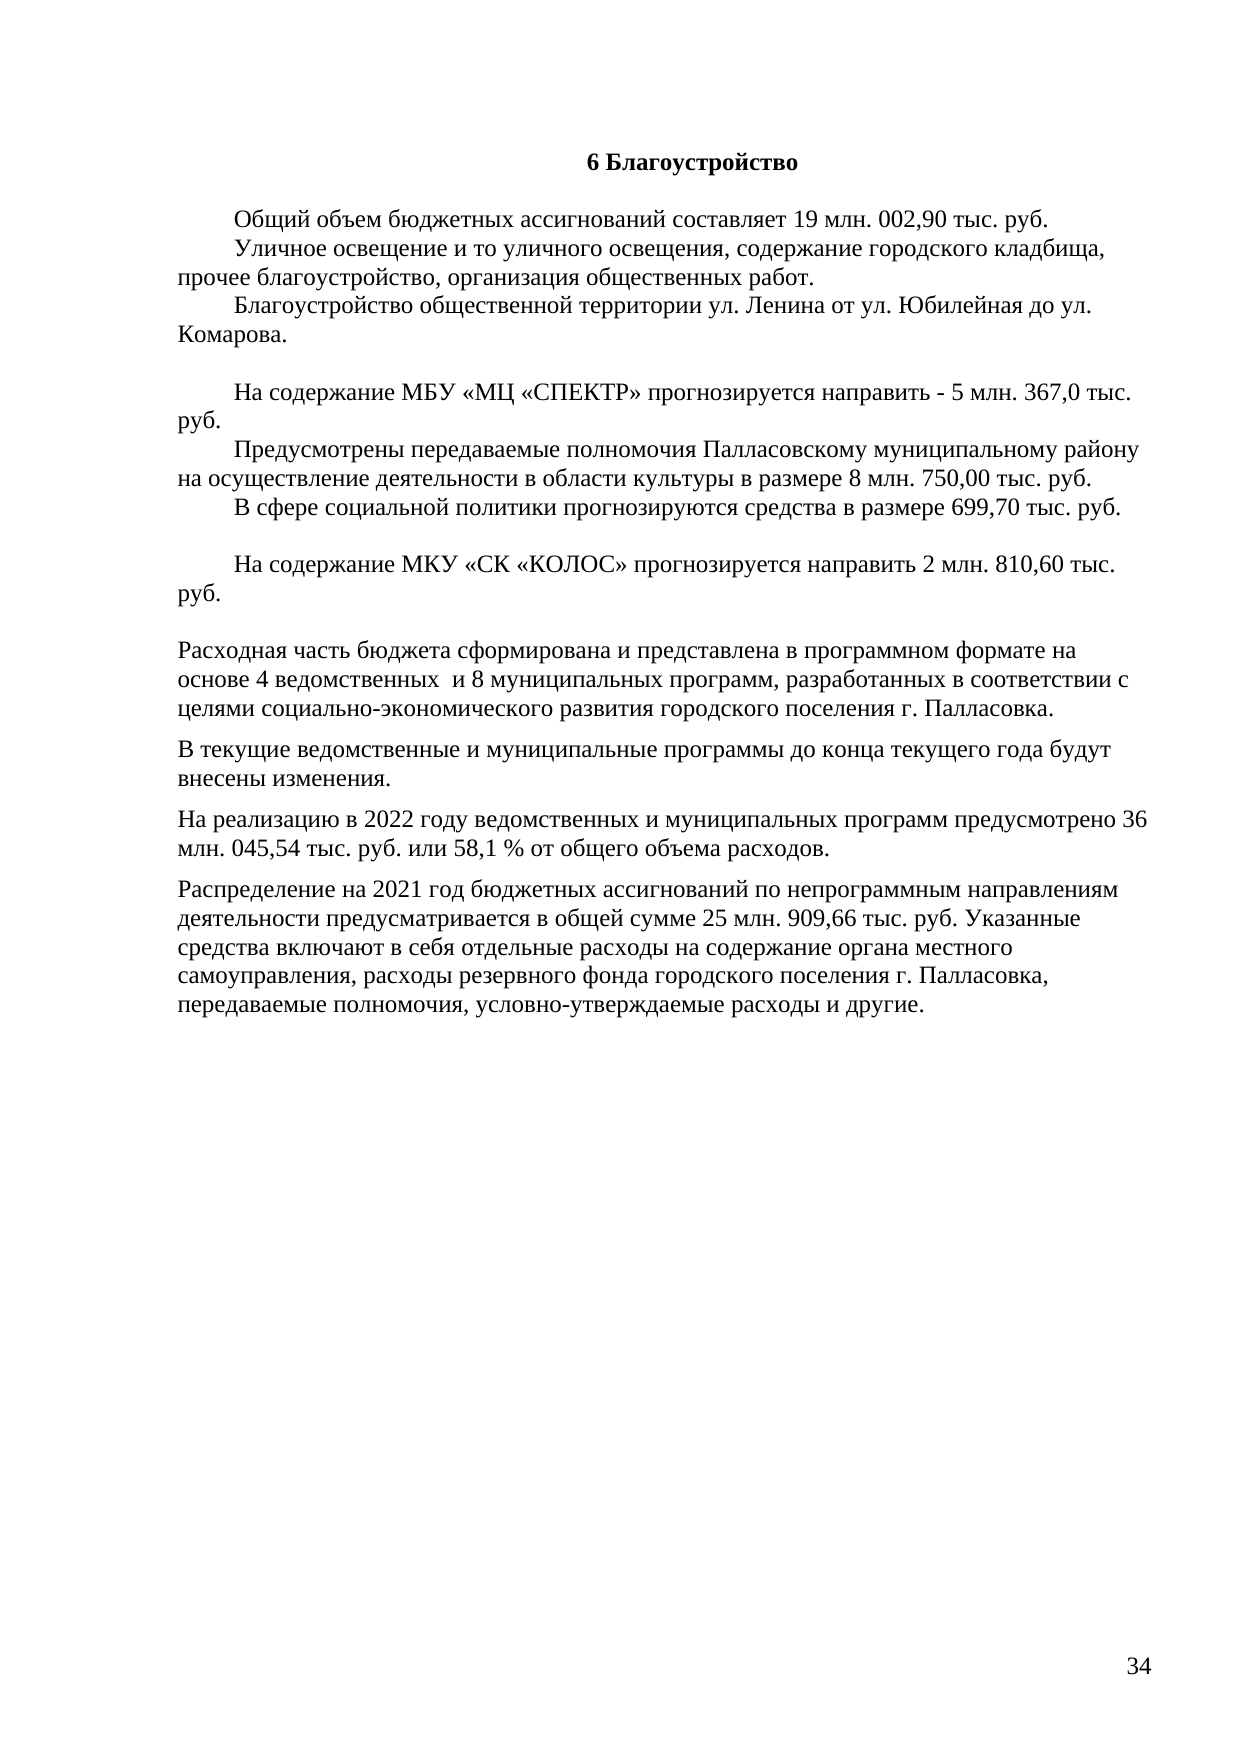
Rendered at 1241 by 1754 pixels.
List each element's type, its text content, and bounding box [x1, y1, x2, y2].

text Уличное освещение и то уличного освещения, содержание городского кладбища, прочее благоустройство, организация общественных работ. [177, 233, 1152, 291]
text На содержание МКУ «СК «КОЛОС» прогнозируется направить 2 млн. 810,60 тыс. руб. [177, 549, 1152, 607]
text В текущие ведомственные и муниципальные программы до конца текущего года будут внесены изменения. [177, 734, 1152, 792]
text 6 Благоустройство [177, 147, 1152, 176]
text В сфере социальной политики прогнозируются средства в размере 699,70 тыс. руб. [177, 492, 1152, 521]
text Благоустройство общественной территории ул. Ленина от ул. Юбилейная до ул. Комарова. [177, 291, 1152, 348]
text Предусмотрены передаваемые полномочия Палласовскому муниципальному району на осуществление деятельности в области культуры в размере 8 млн. 750,00 тыс. руб. [177, 434, 1152, 492]
text Общий объем бюджетных ассигнований составляет 19 млн. 002,90 тыс. руб. [177, 204, 1152, 233]
text На содержание МБУ «МЦ «СПЕКТР» прогнозируется направить - 5 млн. 367,0 тыс. руб. [177, 377, 1152, 434]
text Расходная часть бюджета сформирована и представлена в программном формате на основе 4 ведомственных и 8 муниципальных программ, разработанных в соответствии с целями социально-экономического развития городского поселения г. Палласовка. [177, 636, 1152, 722]
text На реализацию в 2022 году ведомственных и муниципальных программ предусмотрено 36 млн. 045,54 тыс. руб. или 58,1 % от общего объема расходов. [177, 804, 1152, 862]
text Распределение на 2021 год бюджетных ассигнований по непрограммным направлениям деятельности предусматривается в общей сумме 25 млн. 909,66 тыс. руб. Указанные средства включают в себя отдельные расходы на содержание органа местного самоуправления, расходы резервного фонда городского поселения г. Палласовка, передаваемые полномочия, условно-утверждаемые расходы и другие. [177, 874, 1152, 1018]
